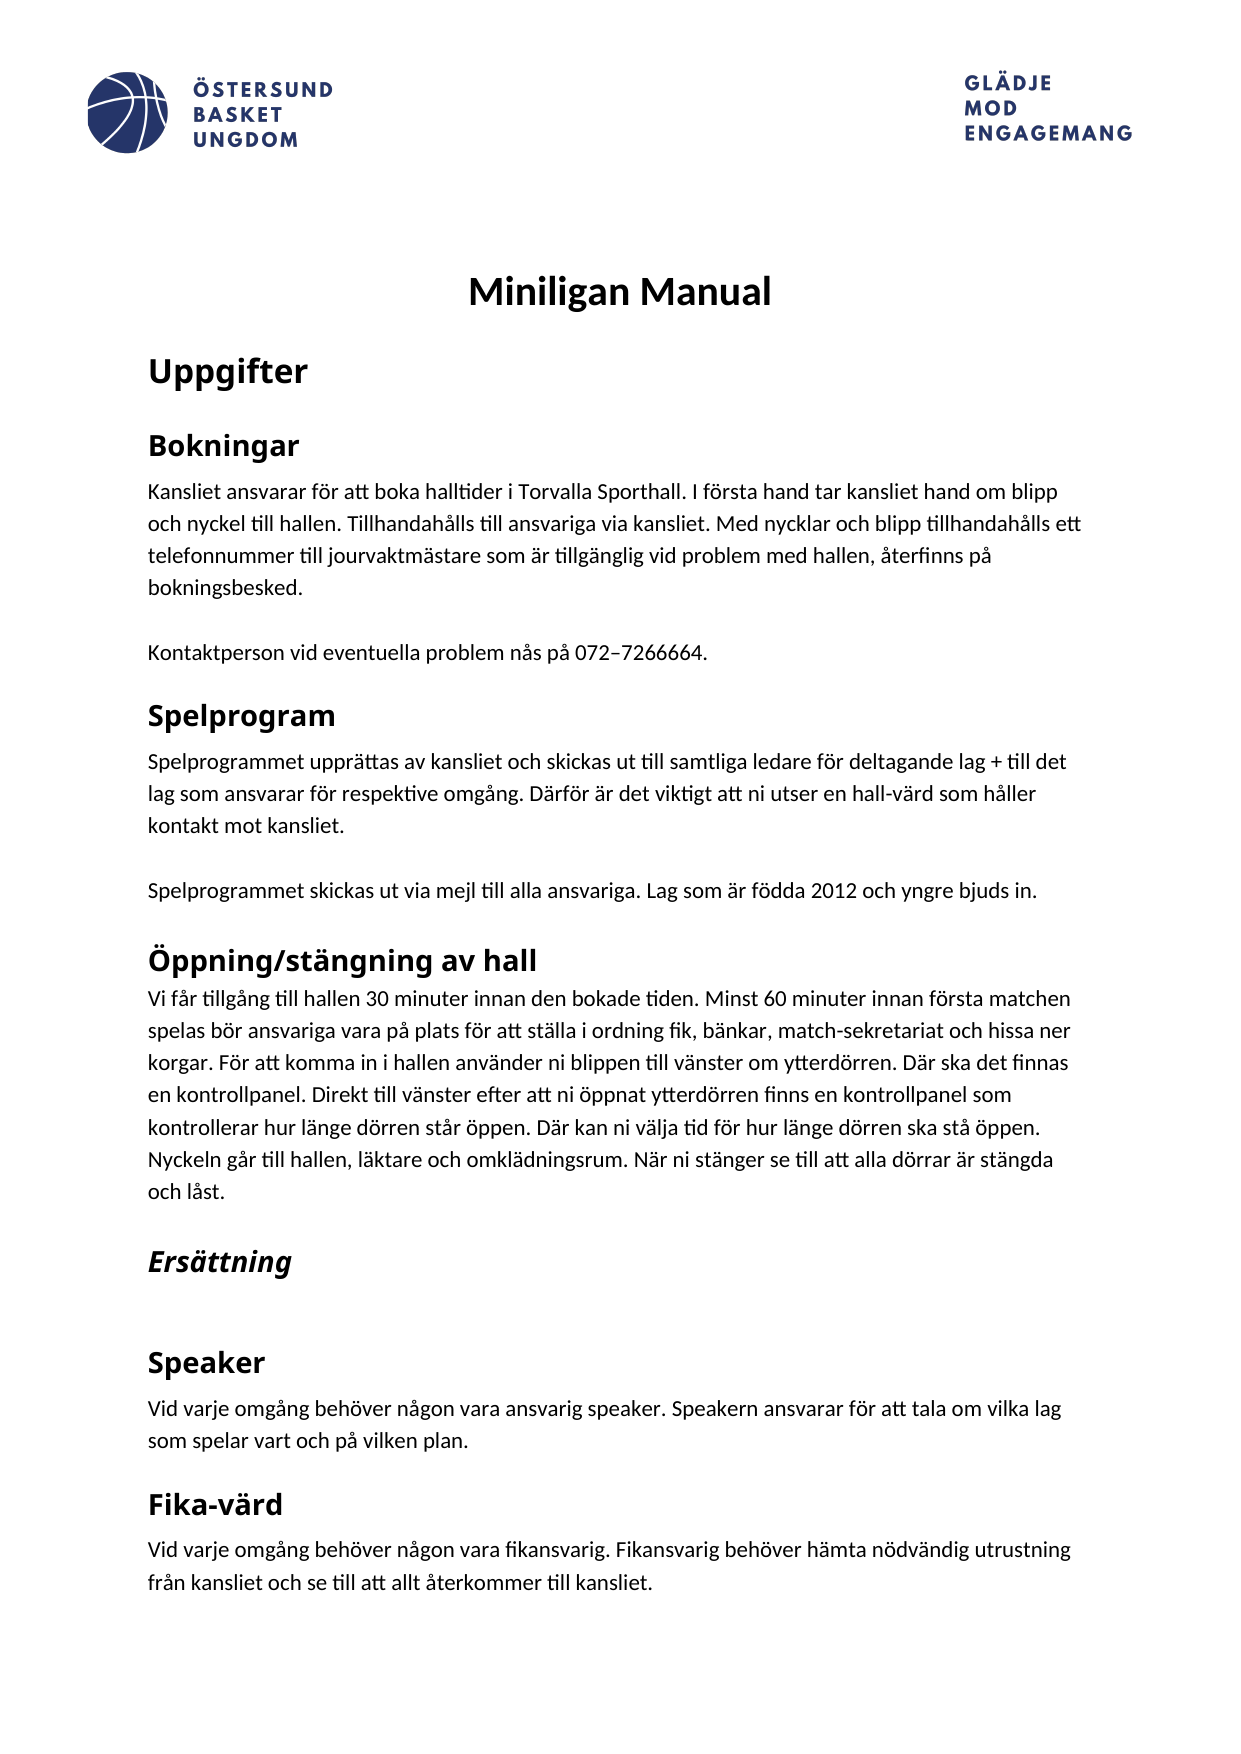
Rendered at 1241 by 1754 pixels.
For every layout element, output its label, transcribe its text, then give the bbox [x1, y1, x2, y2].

text Vid varje omgång behöver någon vara fikansvarig. Fikansvarig behöver hämta nödvändig utrustning från kansliet och se till att allt återkommer till kansliet. [148, 1536, 1093, 1628]
subtitle Spelprogram [148, 695, 1093, 735]
picture [959, 62, 1046, 150]
text Ersättning [148, 1241, 1093, 1313]
text Kansliet ansvarar för att boka halltider i Torvalla Sporthall. I första hand tar kansliet hand om blipp och nyckel till hallen. Tillhandahålls till ansvariga via kansliet. Med nycklar och blipp tillhandahålls ett telefonnummer till jourvaktmästare som är tillgänglig vid problem med hallen, återfinns på bokningsbesked. [148, 477, 1093, 602]
subtitle Fika-värd [148, 1484, 1093, 1523]
text Öppning/stängning av hall Vi får tillgång till hallen 30 minuter innan den bokade tiden. Minst 60 minuter innan första matchen spelas bör ansvariga vara på plats för att ställa i ordning fik, bänkar, match-sekretariat och hissa ner korgar. För att komma in i hallen använder ni blippen till vänster om ytterdörren. Där ska det finnas en kontrollpanel. Direkt till vänster efter att ni öppnat ytterdörren finns en kontrollpanel som kontrollerar hur länge dörren står öppen. Där kan ni välja tid för hur länge dörren ska stå öppen. Nyckeln går till hallen, läktare och omklädningsrum. När ni stänger se till att alla dörrar är stängda och låst. [148, 940, 1093, 1237]
subtitle Bokningar [148, 425, 1093, 465]
subtitle Speaker [148, 1342, 1093, 1382]
text Miniligan Manual [148, 264, 1093, 315]
text Kontaktperson vid eventuella problem nås på 072–7266664. [148, 638, 1093, 666]
subtitle Uppgifter [148, 348, 1093, 393]
text Vid varje omgång behöver någon vara ansvarig speaker. Speakern ansvarar för att tala om vilka lag som spelar vart och på vilken plan. [148, 1394, 1093, 1454]
text Spelprogrammet upprättas av kansliet och skickas ut till samtliga ledare för deltagande lag + till det lag som ansvarar för respektive omgång. Därför är det viktigt att ni utser en hall-värd som håller kontakt mot kansliet. [148, 747, 1093, 872]
picture [145, 39, 358, 210]
text Spelprogrammet skickas ut via mejl till alla ansvariga. Lag som är födda 2012 och yngre bjuds in. [148, 876, 1093, 904]
